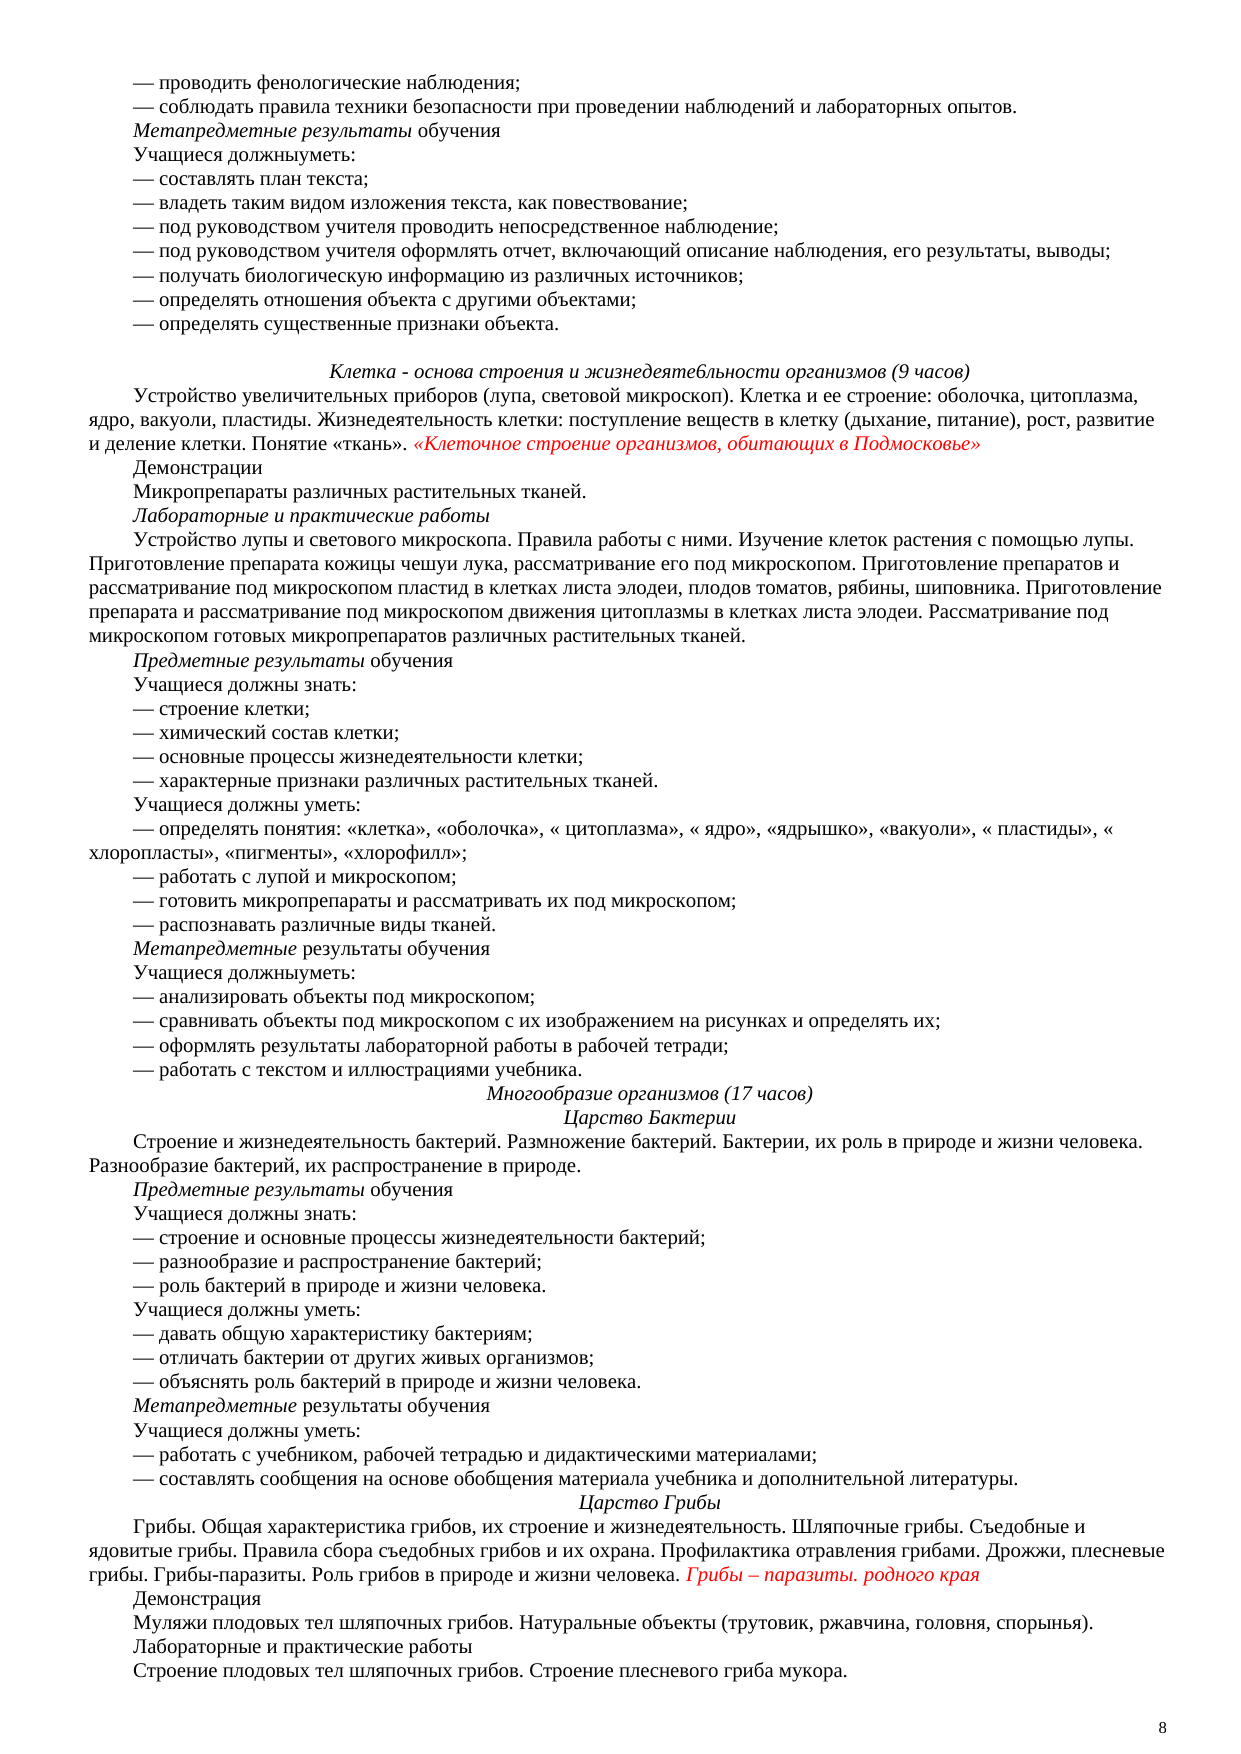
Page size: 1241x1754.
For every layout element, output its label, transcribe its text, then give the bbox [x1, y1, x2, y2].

text — объяснять роль бактерий в природе и жизни человека. [88, 1369, 1167, 1393]
text — проводить фенологические наблюдения; [88, 70, 1167, 94]
text Царство Грибы [88, 1490, 1167, 1514]
text — отличать бактерии от других живых организмов; [88, 1345, 1167, 1369]
text Учащиеся должны знать: [88, 672, 1167, 696]
text Предметные результаты обучения [88, 1177, 1167, 1201]
text — соблюдать правила техники безопасности при проведении наблюдений и лабораторных опытов. [88, 94, 1167, 118]
text — работать с текстом и иллюстрациями учебника. [88, 1057, 1167, 1081]
text — химический состав клетки; [88, 720, 1167, 744]
text — распознавать различные виды тканей. [88, 912, 1167, 936]
text — анализировать объекты под микроскопом; [88, 984, 1167, 1008]
text — сравнивать объекты под микроскопом с их изображением на рисунках и определять их; [88, 1008, 1167, 1032]
text — готовить микропрепараты и рассматривать их под микроскопом; [88, 888, 1167, 912]
text Учащиеся должны знать: [88, 1201, 1167, 1225]
text — определять существенные признаки объекта. [88, 311, 1167, 335]
text Демонстрация [88, 1586, 1167, 1610]
text Учащиеся должны уметь: [88, 1417, 1167, 1442]
text Метапредметные результаты обучения [88, 118, 1167, 142]
text — работать с лупой и микроскопом; [88, 864, 1167, 888]
text — под руководством учителя проводить непосредственное наблюдение; [88, 214, 1167, 238]
text Предметные результаты обучения [88, 647, 1167, 672]
text — владеть таким видом изложения текста, как повествование; [88, 190, 1167, 214]
text Клетка - основа строения и жизнедеяте6льности организмов (9 часов) [88, 359, 1167, 383]
text — определять отношения объекта с другими объектами; [88, 287, 1167, 311]
text Строение плодовых тел шляпочных грибов. Строение плесневого гриба мукора. [88, 1658, 1167, 1682]
text — роль бактерий в природе и жизни человека. [88, 1273, 1167, 1297]
text — получать биологическую информацию из различных источников; [88, 262, 1167, 287]
text — строение и основные процессы жизнедеятельности бактерий; [88, 1225, 1167, 1249]
text — составлять сообщения на основе обобщения материала учебника и дополнительной литературы. [88, 1466, 1167, 1490]
text Устройство лупы и светового микроскопа. Правила работы с ними. Изучение клеток растения с помощью лупы. Приготовление препарата кожицы чешуи лука, рассматривание его под микроскопом. Приготовление препаратов и рассматривание под микроскопом пластид в клетках листа элодеи, плодов томатов, рябины, шиповника. Приготовление препарата и рассматривание под микроскопом движения цитоплазмы в клетках листа элодеи. Рассматривание под микроскопом готовых микропрепаратов различных растительных тканей. [88, 527, 1167, 647]
text Грибы. Общая характеристика грибов, их строение и жизнедеятельность. Шляпочные грибы. Съедобные и ядовитые грибы. Правила сбора съедобных грибов и их охрана. Профилактика отравления грибами. Дрожжи, плесневые грибы. Грибы-паразиты. Роль грибов в природе и жизни человека. Грибы – паразиты. родного края [88, 1514, 1167, 1586]
text Метапредметные результаты обучения [88, 1393, 1167, 1417]
text — давать общую характеристику бактериям; [88, 1321, 1167, 1345]
text — составлять план текста; [88, 166, 1167, 190]
text — работать с учебником, рабочей тетрадью и дидактическими материалами; [88, 1442, 1167, 1466]
text Многообразие организмов (17 часов) [88, 1081, 1167, 1105]
text — оформлять результаты лабораторной работы в рабочей тетради; [88, 1032, 1167, 1057]
text Микропрепараты различных растительных тканей. [88, 479, 1167, 503]
text Учащиеся должныуметь: [88, 142, 1167, 166]
text Учащиеся должны уметь: [88, 1297, 1167, 1321]
text Лабораторные и практические работы [88, 1634, 1167, 1658]
text Муляжи плодовых тел шляпочных грибов. Натуральные объекты (трутовик, ржавчина, головня, спорынья). [88, 1610, 1167, 1634]
text Устройство увеличительных приборов (лупа, световой микроскоп). Клетка и ее строение: оболочка, цитоплазма, ядро, вакуоли, пластиды. Жизнедеятельность клетки: поступление веществ в клетку (дыхание, питание), рост, развитие и деление клетки. Понятие «ткань». «Клеточное строение организмов, обитающих в Подмосковье» [88, 383, 1167, 455]
text Учащиеся должныуметь: [88, 960, 1167, 984]
text Метапредметные результаты обучения [88, 936, 1167, 960]
text — характерные признаки различных растительных тканей. [88, 768, 1167, 792]
text — определять понятия: «клетка», «оболочка», « цитоплазма», « ядро», «ядрышко», «вакуоли», « пластиды», « хлоропласты», «пигменты», «хлорофилл»; [88, 816, 1167, 864]
text — под руководством учителя оформлять отчет, включающий описание наблюдения, его результаты, выводы; [88, 238, 1167, 262]
text Учащиеся должны уметь: [88, 792, 1167, 816]
text Демонстрации [88, 455, 1167, 479]
text Строение и жизнедеятельность бактерий. Размножение бактерий. Бактерии, их роль в природе и жизни человека. Разнообразие бактерий, их распространение в природе. [88, 1129, 1167, 1177]
text — разнообразие и распространение бактерий; [88, 1249, 1167, 1273]
text — строение клетки; [88, 696, 1167, 720]
text — основные процессы жизнедеятельности клетки; [88, 744, 1167, 768]
text Лабораторные и практические работы [88, 503, 1167, 527]
text Царство Бактерии [88, 1105, 1167, 1129]
